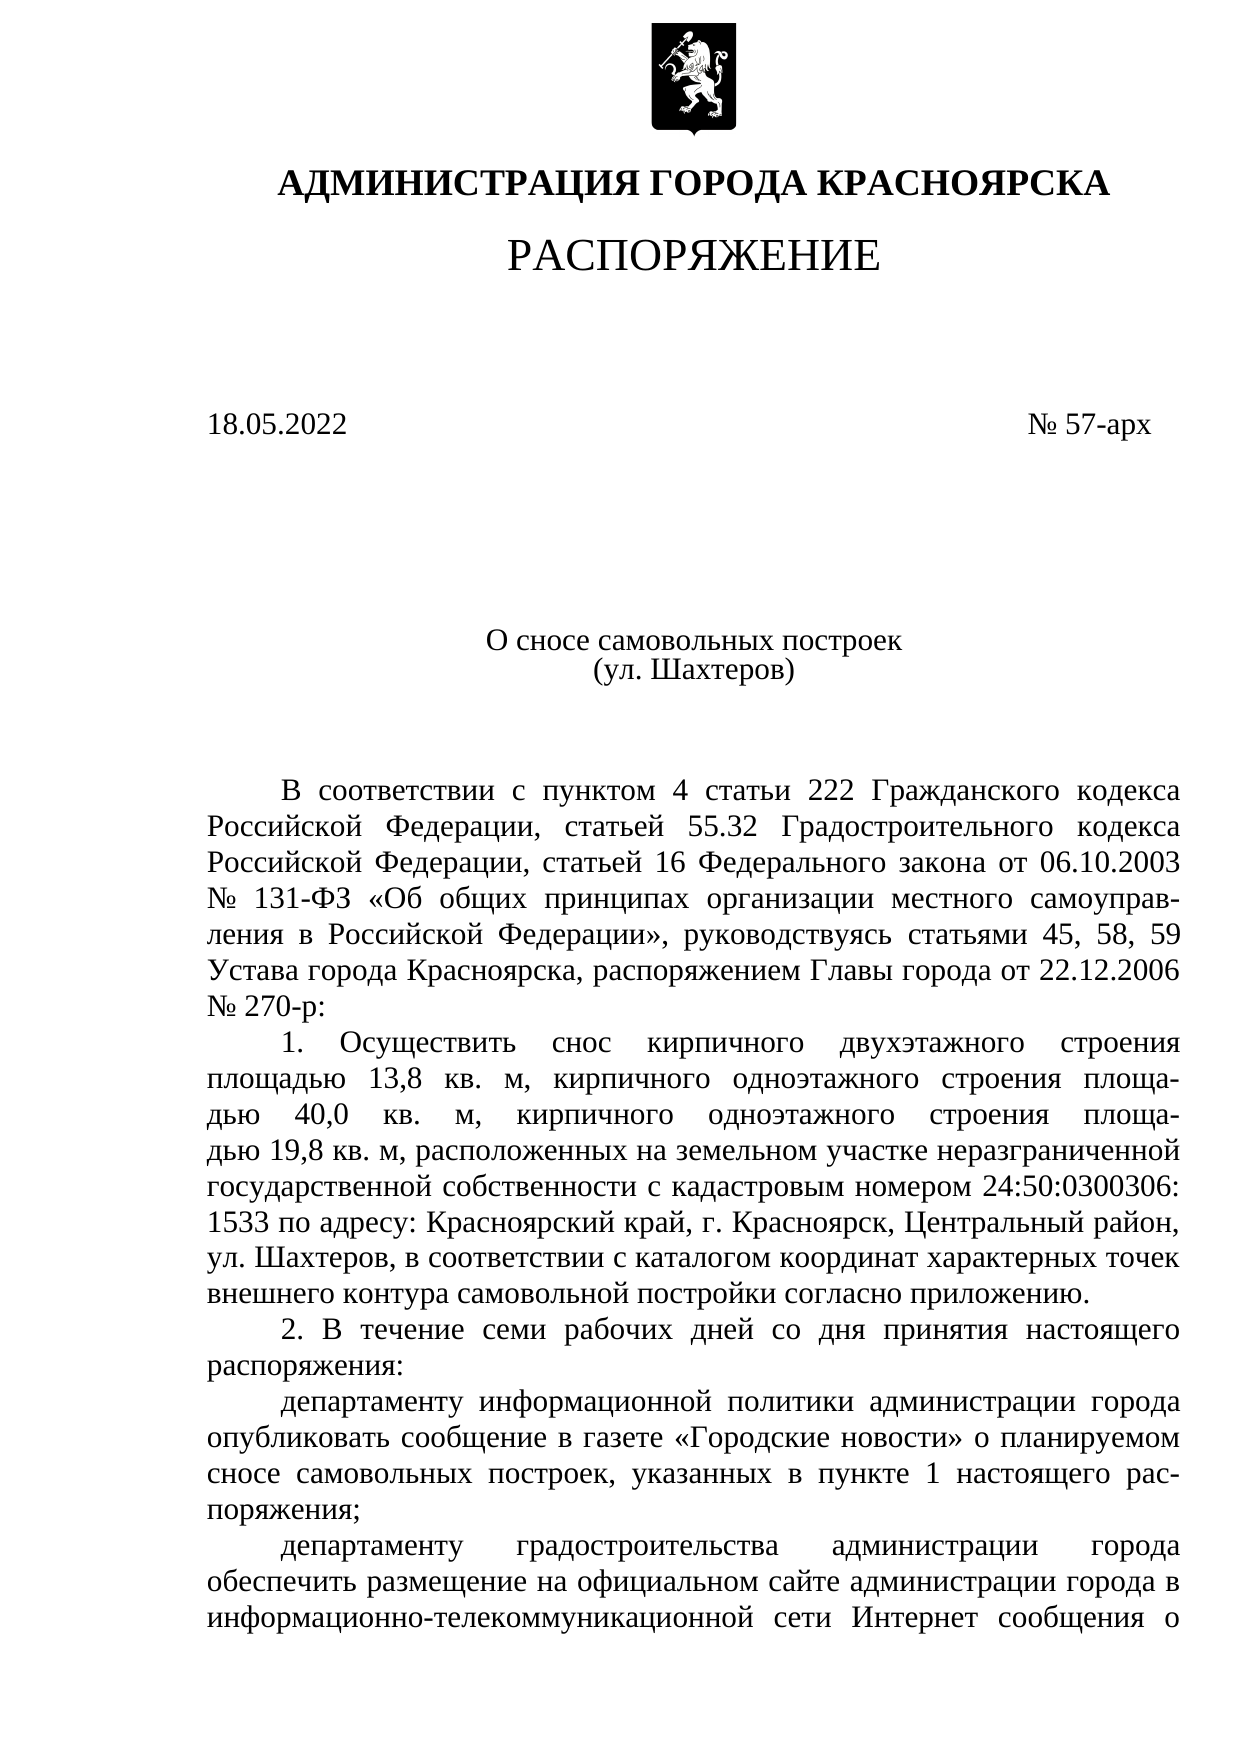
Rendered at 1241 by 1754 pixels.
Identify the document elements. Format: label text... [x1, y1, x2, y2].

text 1. Осуществить снос кирпичного двухэтажного строения площадью 13,8 кв. м, кирпичного одноэтажного строения площа- дью 40,0 кв. м, кирпичного одноэтажного строения площа- дью 19,8 кв. м, расположенных на земельном участке неразграниченной государственной собственности с кадастровым номером 24:50:0300306: 1533 по адресу: Красноярский край, г. Красноярск, Центральный район, ул. Шахтеров, в соответствии с каталогом координат характерных точек внешнего контура самовольной постройки согласно приложению. [207, 1023, 1181, 1311]
text (ул. Шахтеров) [207, 657, 1181, 685]
text АДМИНИСТРАЦИЯ ГОРОДА КРАСНОЯРСКА [207, 161, 1181, 204]
text департаменту информационной политики администрации города опубликовать сообщение в газете «Городские новости» о планируемом сносе самовольных построек, указанных в пункте 1 настоящего рас-поряжения; [207, 1382, 1181, 1526]
text В соответствии с пунктом 4 статьи 222 Гражданского кодекса Российской Федерации, статьей 55.32 Градостроительного кодекса Российской Федерации, статьей 16 Федерального закона от 06.10.2003 № 131-ФЗ «Об общих принципах организации местного самоуправ-ления в Российской Федерации», руководствуясь статьями 45, 58, 59 Устава города Красноярска, распоряжением Главы города от 22.12.2006 № 270-р: [207, 772, 1181, 1023]
text РАСПОРЯЖЕНИЕ [207, 228, 1181, 280]
table_header № 57-арх [694, 405, 1192, 441]
text 2. В течение семи рабочих дней со дня принятия настоящего распоряжения: [207, 1311, 1181, 1382]
table_header 18.05.2022 [195, 405, 694, 441]
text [207, 1526, 1181, 1634]
picture [651, 23, 737, 137]
text О сносе самовольных построек [207, 628, 1181, 657]
